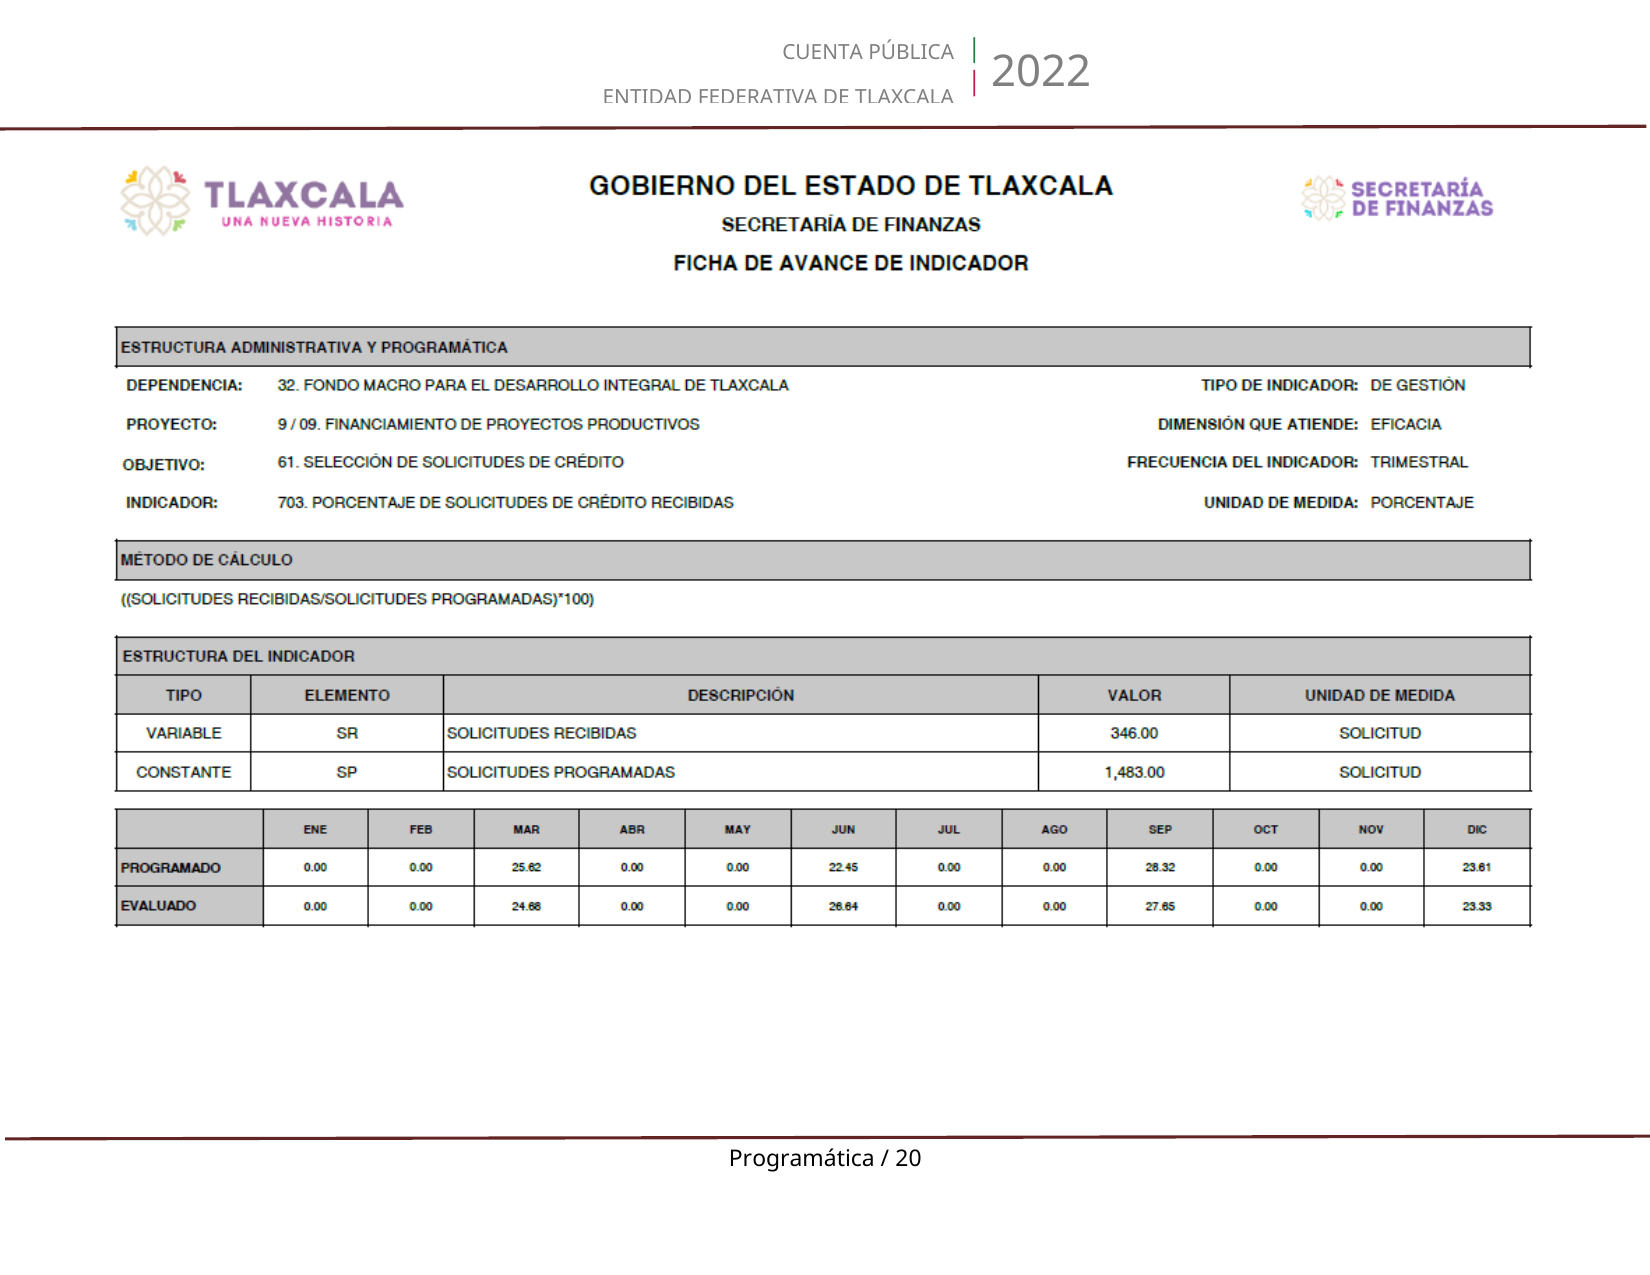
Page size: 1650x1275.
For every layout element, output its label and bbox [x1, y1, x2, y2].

picture [968, 28, 985, 99]
picture [112, 150, 1538, 940]
